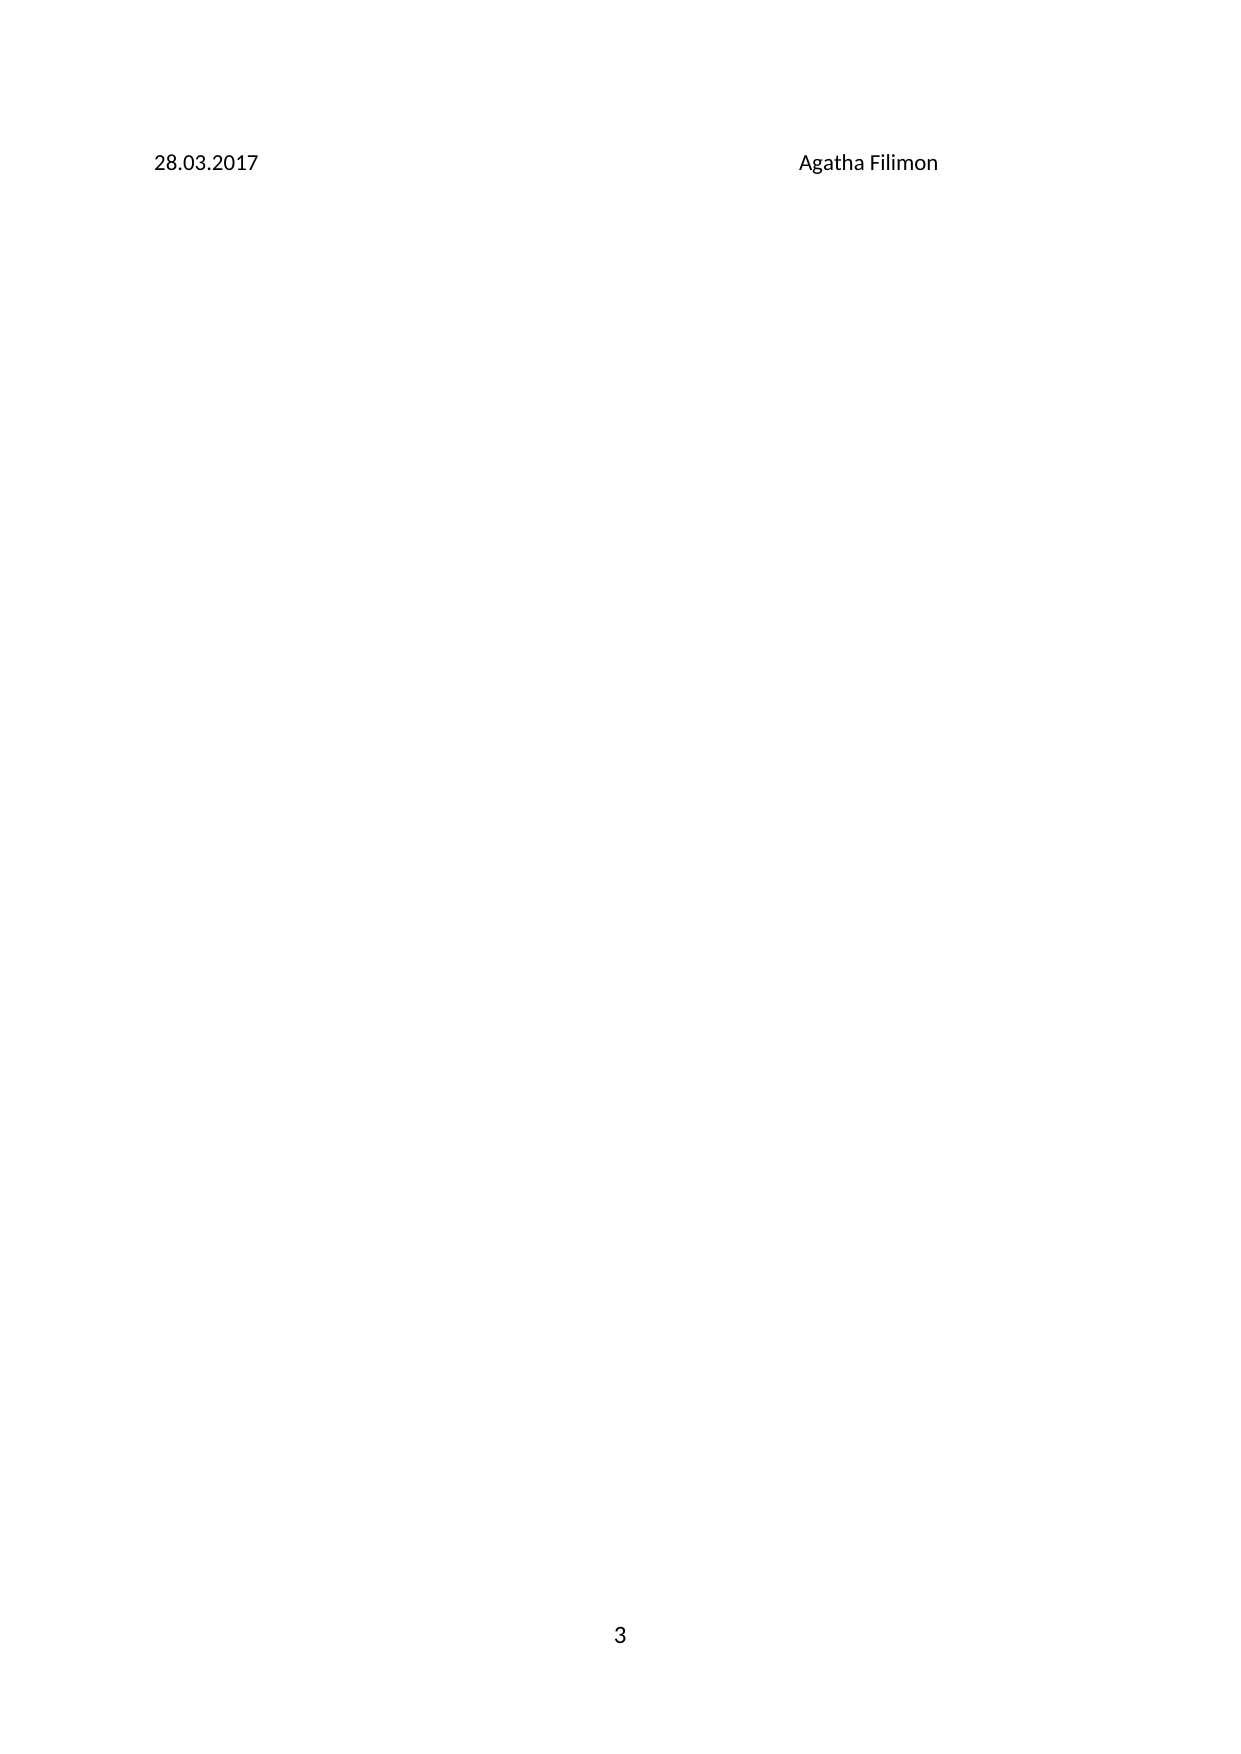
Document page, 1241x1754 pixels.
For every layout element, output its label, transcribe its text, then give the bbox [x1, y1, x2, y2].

text 28.03.2017 Agatha Filimon [154, 148, 1093, 176]
